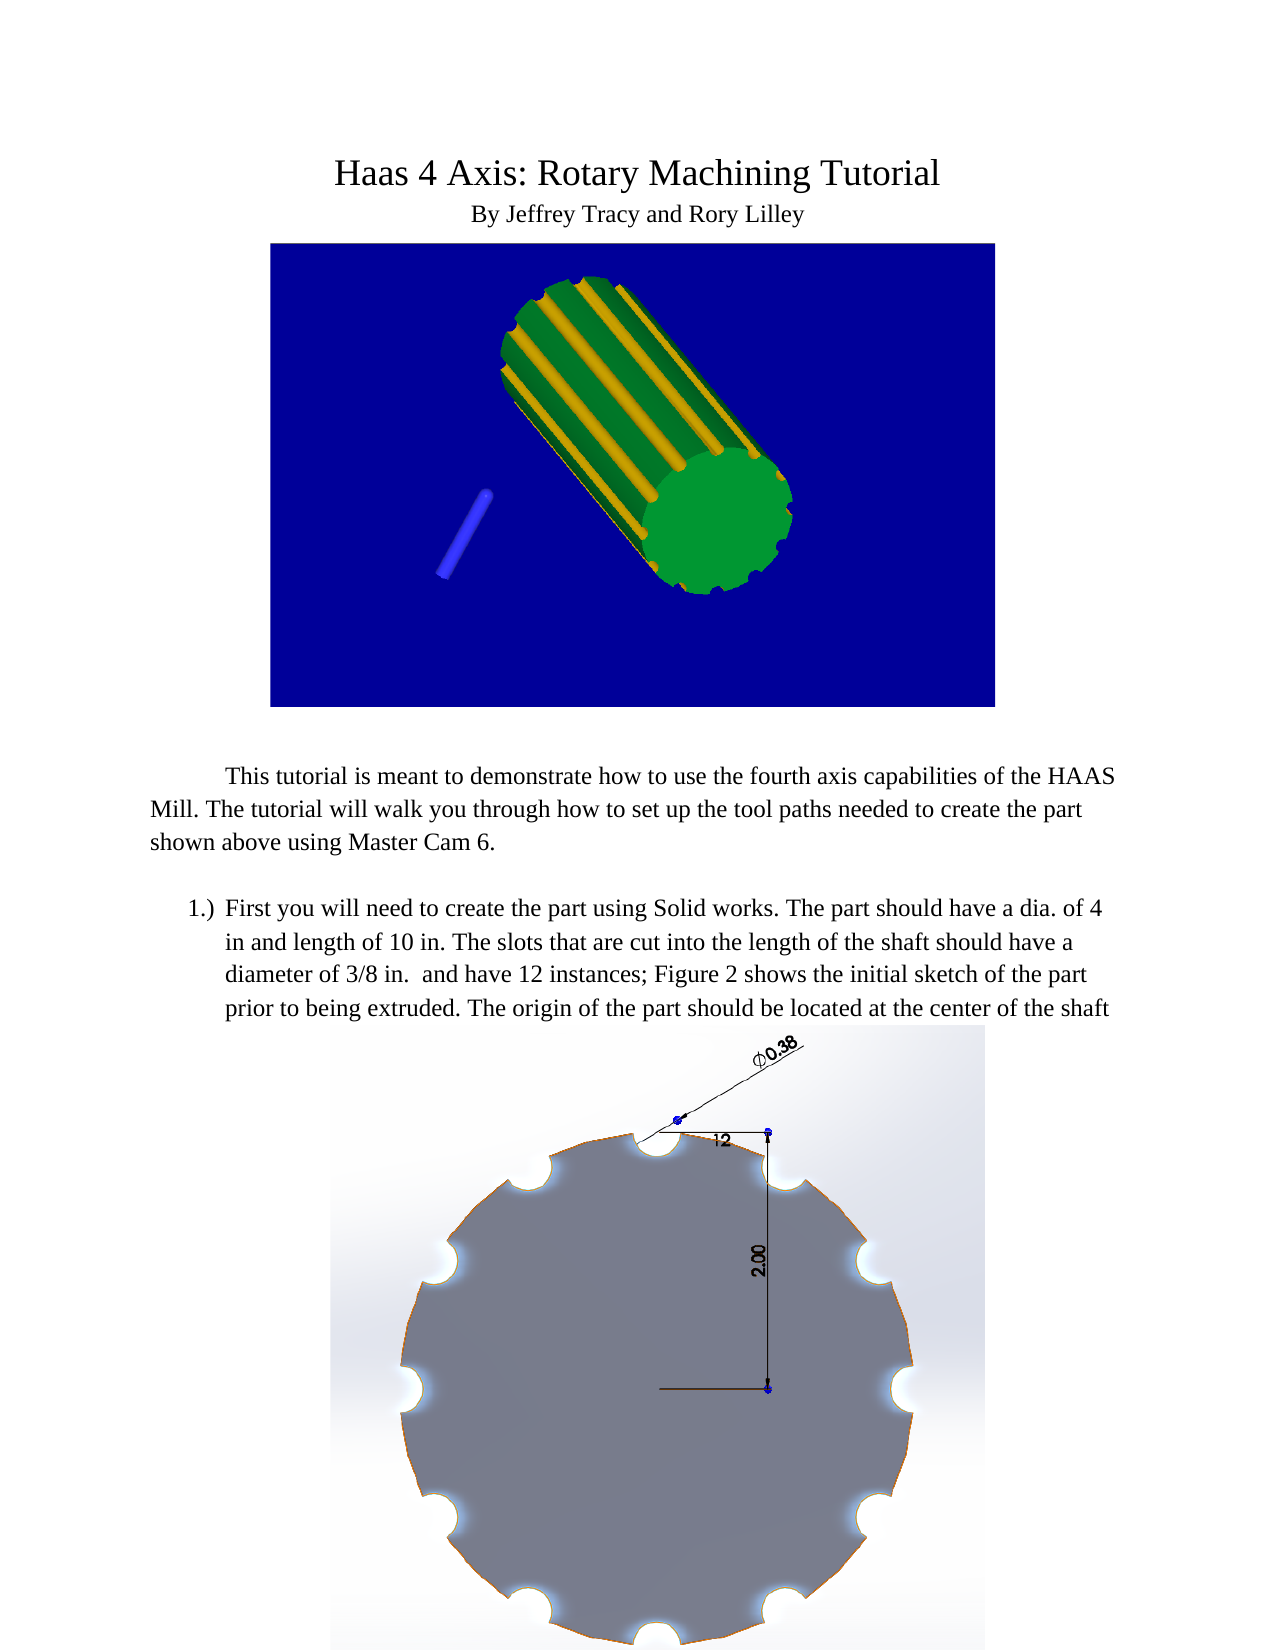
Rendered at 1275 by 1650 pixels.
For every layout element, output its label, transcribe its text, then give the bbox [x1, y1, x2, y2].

list First you will need to create the part using Solid works. The part should have a dia. of 4 in and length of 10 in. The slots that are cut into the length of the shaft should have a diameter of 3/8 in. and have 12 instances; Figure 2 shows the initial sketch of the part prior to being extruded. The origin of the part should be located at the center of the shaft on the right side, this is important because Master Cam will incorporate this information when the file is uploaded. [187, 893, 1125, 1021]
text Haas 4 Axis: Rotary Machining Tutorial [150, 150, 1125, 193]
text By Jeffrey Tracy and Rory Lilley [150, 199, 1125, 228]
picture [270, 243, 996, 707]
text This tutorial is meant to demonstrate how to use the fourth axis capabilities of the HAAS Mill. The tutorial will walk you through how to set up the tool paths needed to create the part shown above using Master Cam 6. [150, 761, 1125, 856]
picture [330, 1025, 985, 1650]
